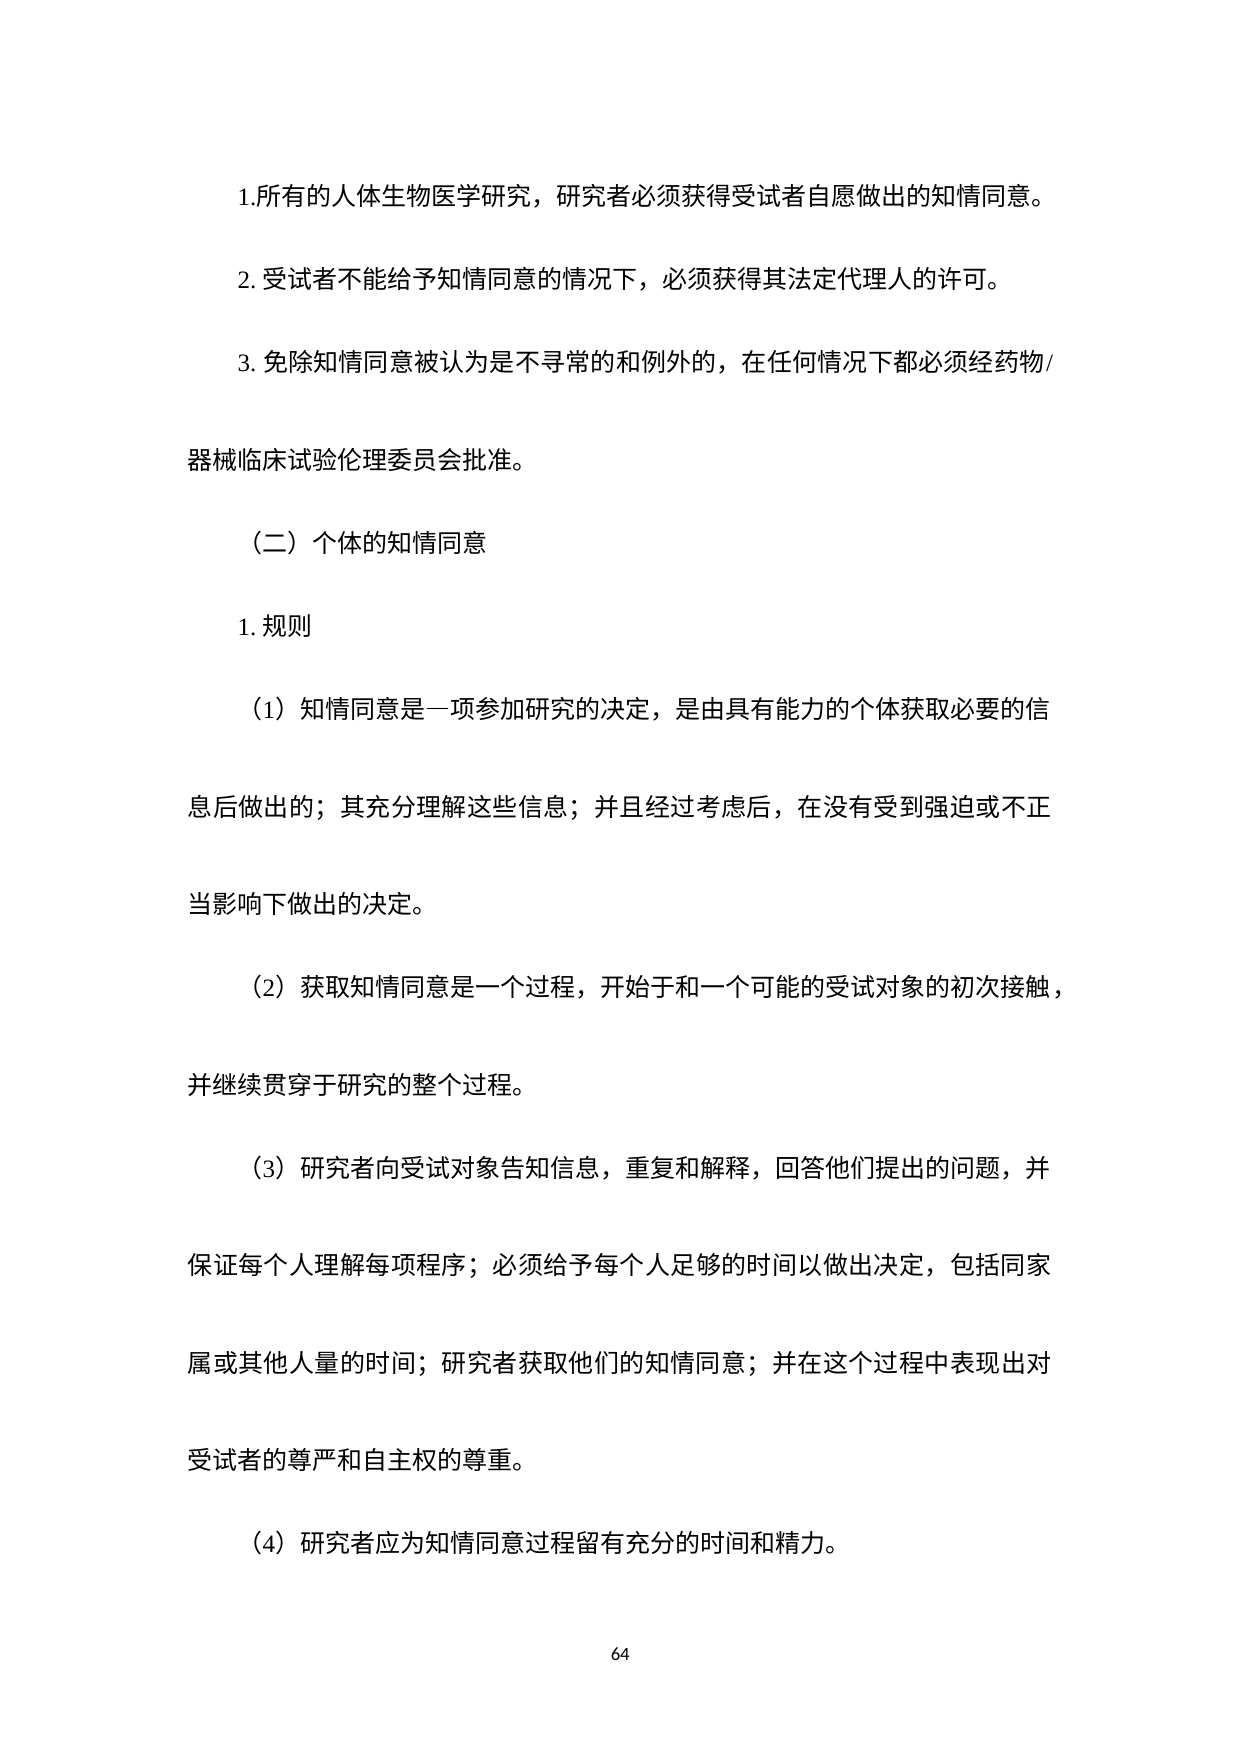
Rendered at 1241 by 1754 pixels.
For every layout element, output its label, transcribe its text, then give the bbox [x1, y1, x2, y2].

text （4）研究者应为知情同意过程留有充分的时间和精力。 [187, 1509, 1053, 1574]
text 1. 规则 [187, 592, 1053, 657]
text 1.所有的人体生物医学研究，研究者必须获得受试者自愿做出的知情同意。 [187, 162, 1053, 227]
text （3）研究者向受试对象告知信息，重复和解释，回答他们提出的问题，并保证每个人理解每项程序；必须给予每个人足够的时间以做出决定，包括同家属或其他人量的时间；研究者获取他们的知情同意；并在这个过程中表现出对受试者的尊严和自主权的尊重。 [187, 1134, 1053, 1491]
text （2）获取知情同意是一个过程，开始于和一个可能的受试对象的初次接触，并继续贯穿于研究的整个过程。 [187, 953, 1053, 1116]
text 2. 受试者不能给予知情同意的情况下，必须获得其法定代理人的许可。 [187, 245, 1053, 310]
text （1）知情同意是―项参加研究的决定，是由具有能力的个体获取必要的信息后做出的；其充分理解这些信息；并且经过考虑后，在没有受到强迫或不正当影响下做出的决定。 [187, 675, 1053, 935]
text （二）个体的知情同意 [187, 509, 1053, 574]
text 3. 免除知情同意被认为是不寻常的和例外的，在任何情况下都必须经药物/器械临床试验伦理委员会批准。 [187, 328, 1053, 491]
